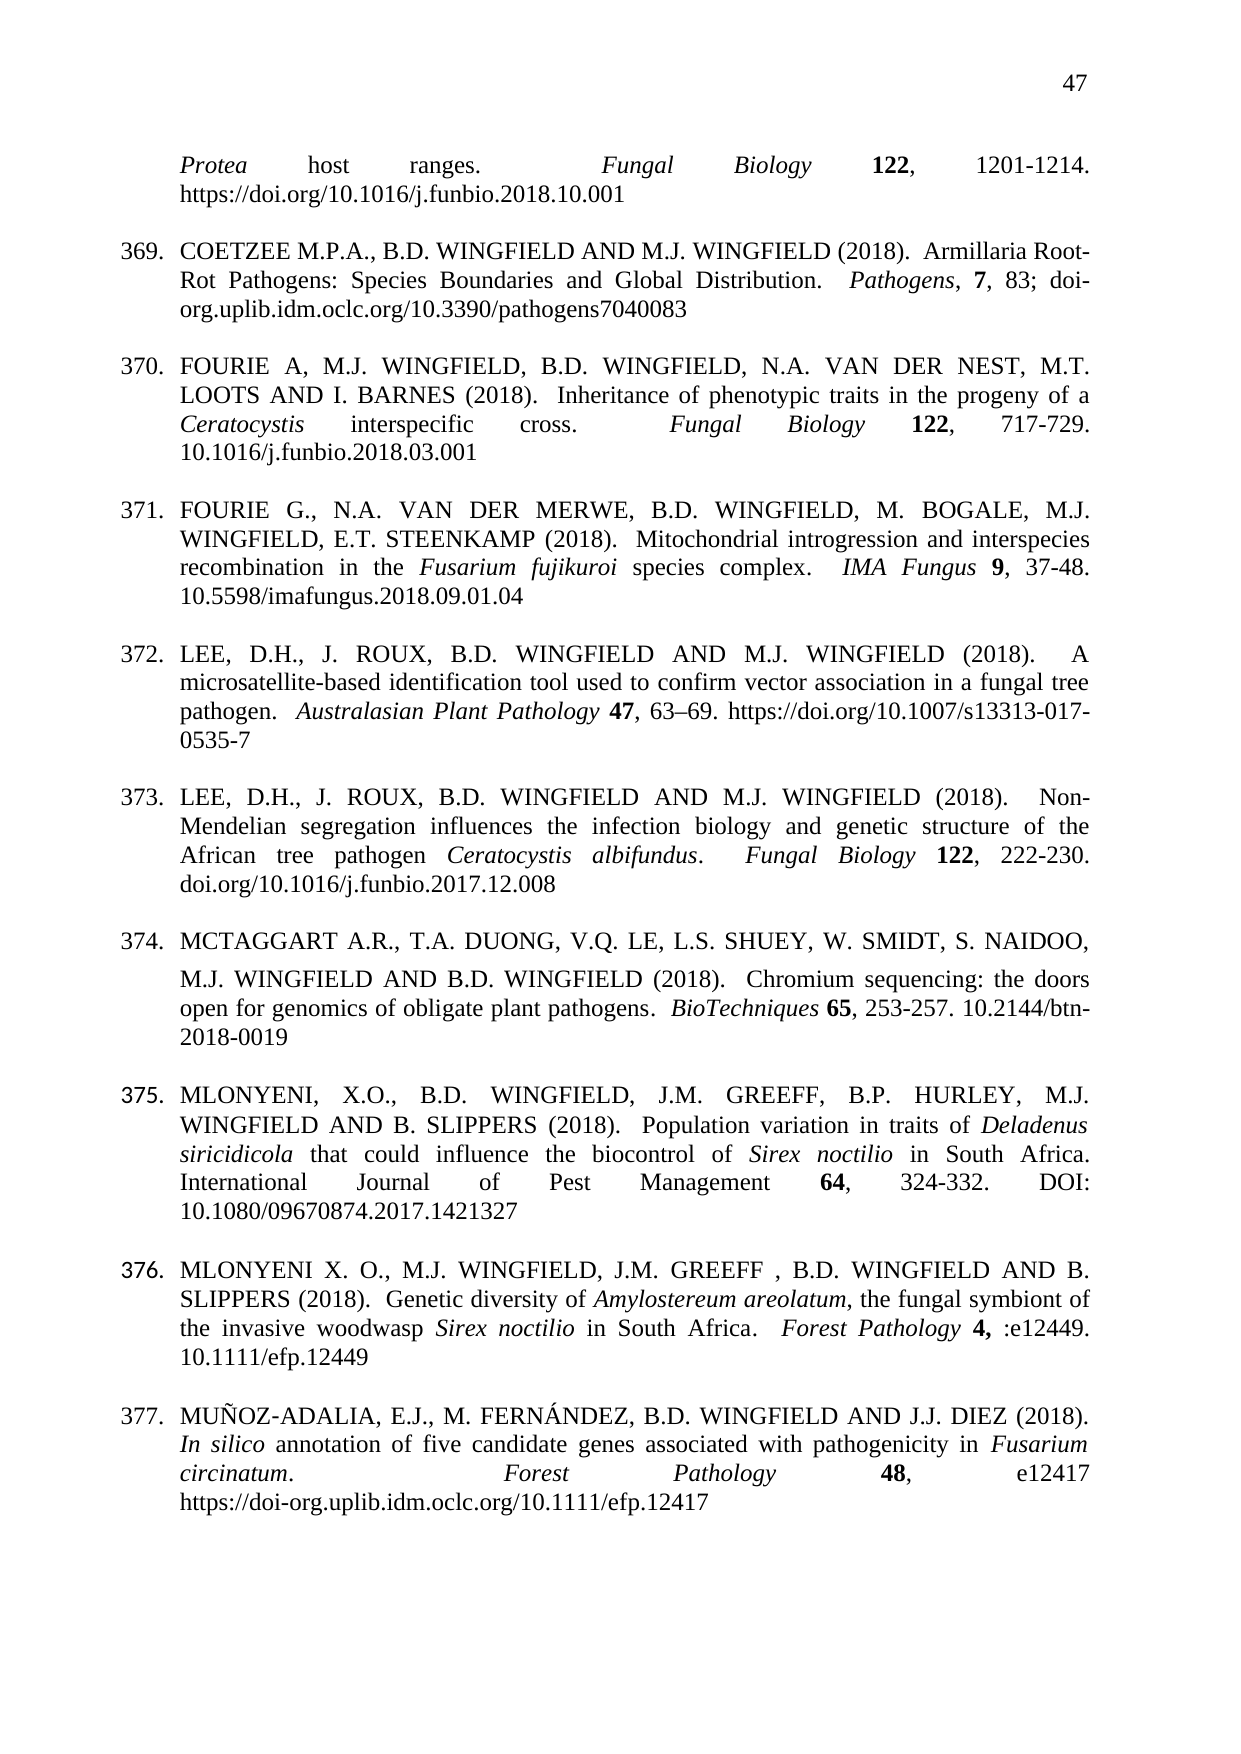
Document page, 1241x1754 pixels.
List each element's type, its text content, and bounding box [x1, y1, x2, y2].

list COETZEE M.P.A., B.D. WINGFIELD AND M.J. WINGFIELD (2018). Armillaria Root-Rot Pathogens: Species Boundaries and Global Distribution. Pathogens, 7, 83; doi-org.uplib.idm.oclc.org/10.3390/pathogens7040083 [120, 236, 1090, 322]
list LEE, D.H., J. ROUX, B.D. WINGFIELD AND M.J. WINGFIELD (2018). A microsatellite-based identification tool used to confirm vector association in a fungal tree pathogen. Australasian Plant Pathology 47, 63–69. https://doi.org/10.1007/s13313-017-0535-7 [120, 639, 1090, 754]
list MUÑOZ‐ADALIA, E.J., M. FERNÁNDEZ, B.D. WINGFIELD AND J.J. DIEZ (2018). In silico annotation of five candidate genes associated with pathogenicity in Fusarium circinatum. Forest Pathology 48, e12417 https://doi-org.uplib.idm.oclc.org/10.1111/efp.12417 [120, 1399, 1090, 1516]
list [120, 150, 1090, 207]
list FOURIE G., N.A. VAN DER MERWE, B.D. WINGFIELD, M. BOGALE, M.J. WINGFIELD, E.T. STEENKAMP (2018). Mitochondrial introgression and interspecies recombination in the Fusarium fujikuroi species complex. IMA Fungus 9, 37-48. 10.5598/imafungus.2018.09.01.04 [120, 495, 1090, 610]
list MCTAGGART A.R., T.A. DUONG, V.Q. LE, L.S. SHUEY, W. SMIDT, S. NAIDOO, M.J. WINGFIELD AND B.D. WINGFIELD (2018). Chromium sequencing: the doors open for genomics of obligate plant pathogens. BioTechniques 65, 253-257. 10.2144/btn-2018-0019 [120, 926, 1090, 1051]
list FOURIE A, M.J. WINGFIELD, B.D. WINGFIELD, N.A. VAN DER NEST, M.T. LOOTS AND I. BARNES (2018). Inheritance of phenotypic traits in the progeny of a Ceratocystis interspecific cross. Fungal Biology 122, 717-729. 10.1016/j.funbio.2018.03.001 [120, 351, 1090, 466]
list LEE, D.H., J. ROUX, B.D. WINGFIELD AND M.J. WINGFIELD (2018). Non-Mendelian segregation influences the infection biology and genetic structure of the African tree pathogen Ceratocystis albifundus. Fungal Biology 122, 222-230. doi.org/10.1016/j.funbio.2017.12.008 [120, 782, 1090, 897]
list MLONYENI X. O., M.J. WINGFIELD, J.M. GREEFF , B.D. WINGFIELD AND B. SLIPPERS (2018). Genetic diversity of Amylostereum areolatum, the fungal symbiont of the invasive woodwasp Sirex noctilio in South Africa. Forest Pathology 4, :e12449. 10.1111/efp.12449 [120, 1254, 1090, 1371]
list MLONYENI, X.O., B.D. WINGFIELD, J.M. GREEFF, B.P. HURLEY, M.J. WINGFIELD AND B. SLIPPERS (2018). Population variation in traits of Deladenus siricidicola that could influence the biocontrol of Sirex noctilio in South Africa. International Journal of Pest Management 64, 324-332. DOI: 10.1080/09670874.2017.1421327 [120, 1079, 1090, 1225]
